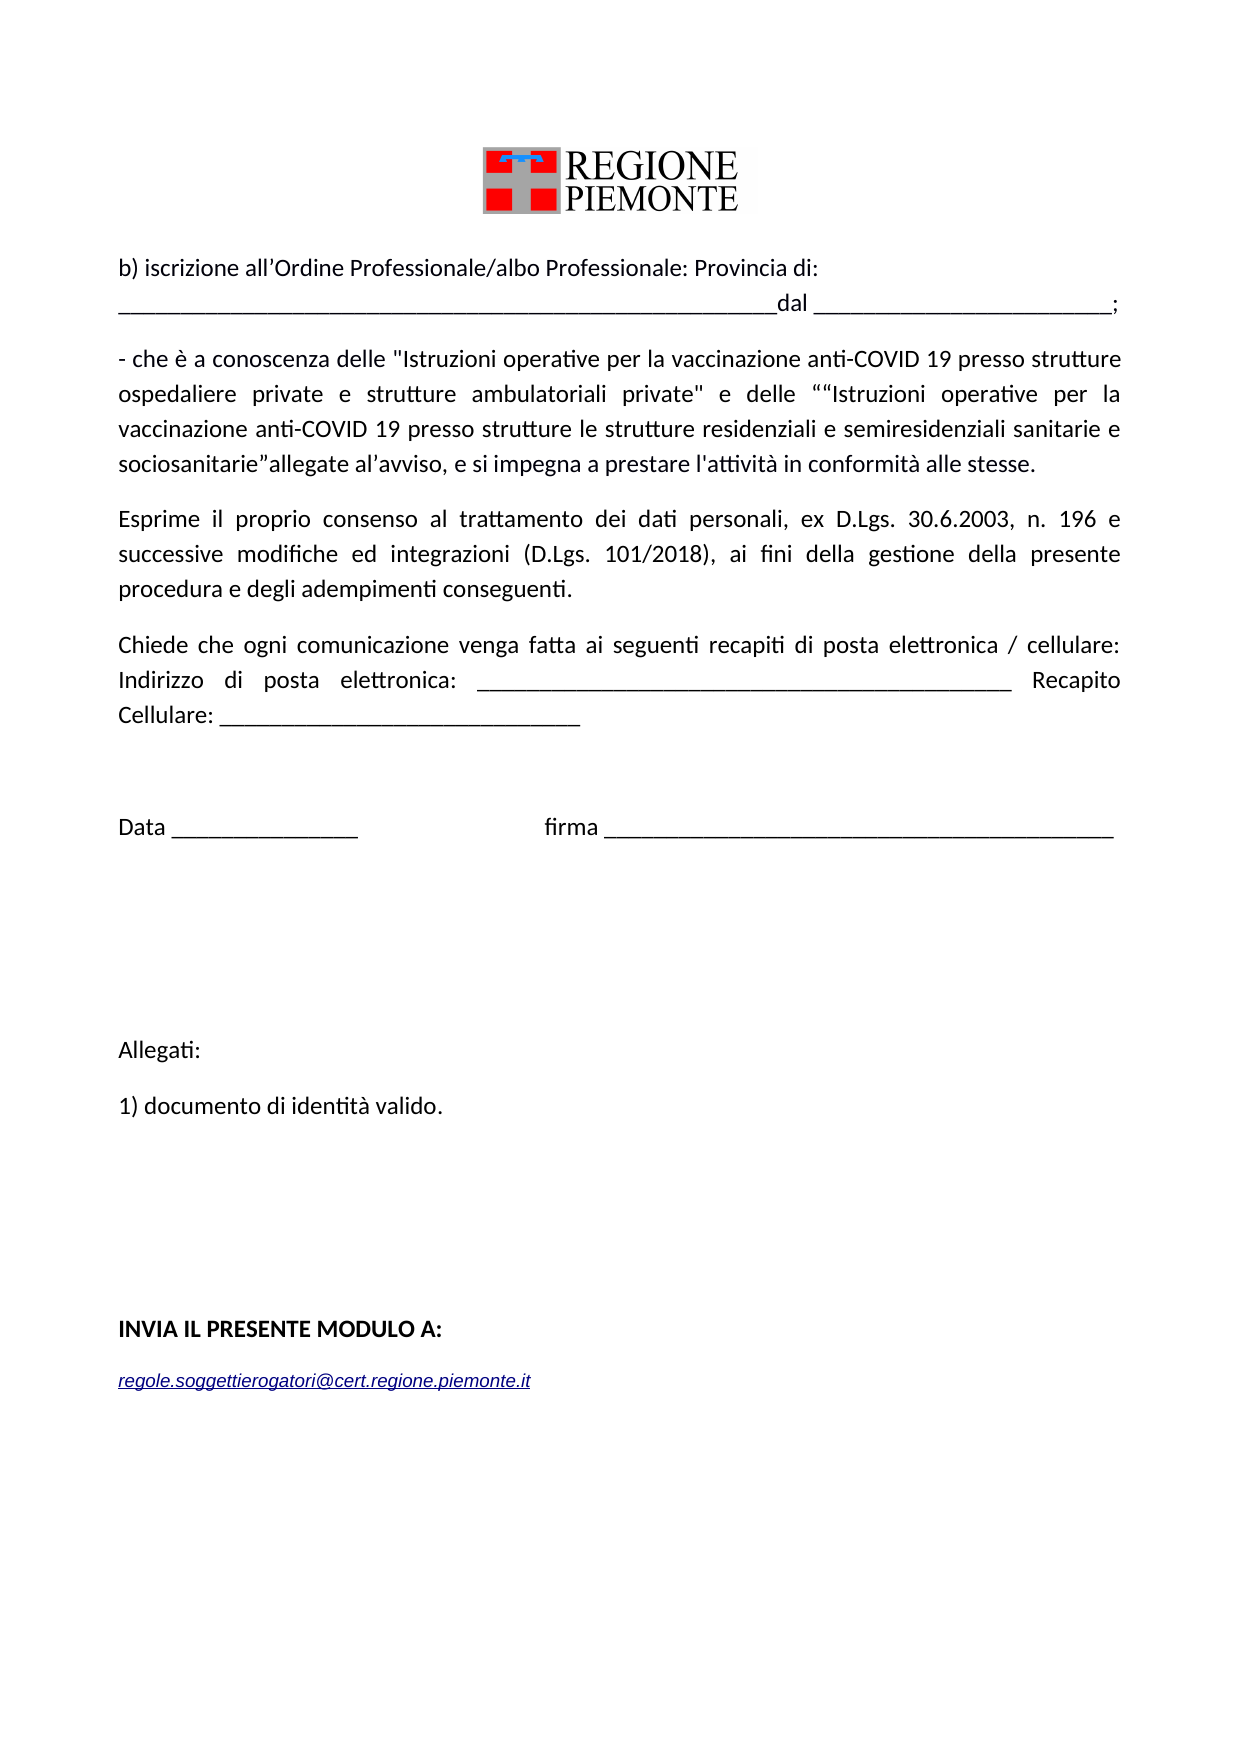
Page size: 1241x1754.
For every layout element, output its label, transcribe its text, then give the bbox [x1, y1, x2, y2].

text Chiede che ogni comunicazione venga fatta ai seguenti recapiti di posta elettronica / cellulare: Indirizzo di posta elettronica: ___________________________________________ Recapito Cellulare: _____________________________ [118, 629, 1122, 730]
text - che è a conoscenza delle "Istruzioni operative per la vaccinazione anti-COVID 19 presso strutture ospedaliere private e strutture ambulatoriali private" e delle ““Istruzioni operative per la vaccinazione anti-COVID 19 presso strutture le strutture residenziali e semiresidenziali sanitarie e sociosanitarie”allegate al’avviso, e si impegna a prestare l'attività in conformità alle stesse. [118, 343, 1122, 478]
text b) iscrizione all’Ordine Professionale/albo Professionale: Provincia di: _____________________________________________________dal ________________________; [118, 252, 1122, 317]
text Allegati: [118, 1034, 1122, 1065]
text INVIA IL PRESENTE MODULO A: [118, 1314, 1122, 1344]
picture [482, 147, 758, 214]
text 1) documento di identità valido. [118, 1090, 1122, 1121]
text regole.soggettierogatori@cert.regione.piemonte.it [118, 1369, 1122, 1391]
text Data _______________ firma _________________________________________ [118, 811, 1122, 842]
text Esprime il proprio consenso al trattamento dei dati personali, ex D.Lgs. 30.6.2003, n. 196 e successive modifiche ed integrazioni (D.Lgs. 101/2018), ai fini della gestione della presente procedura e degli adempimenti conseguenti. [118, 504, 1122, 604]
